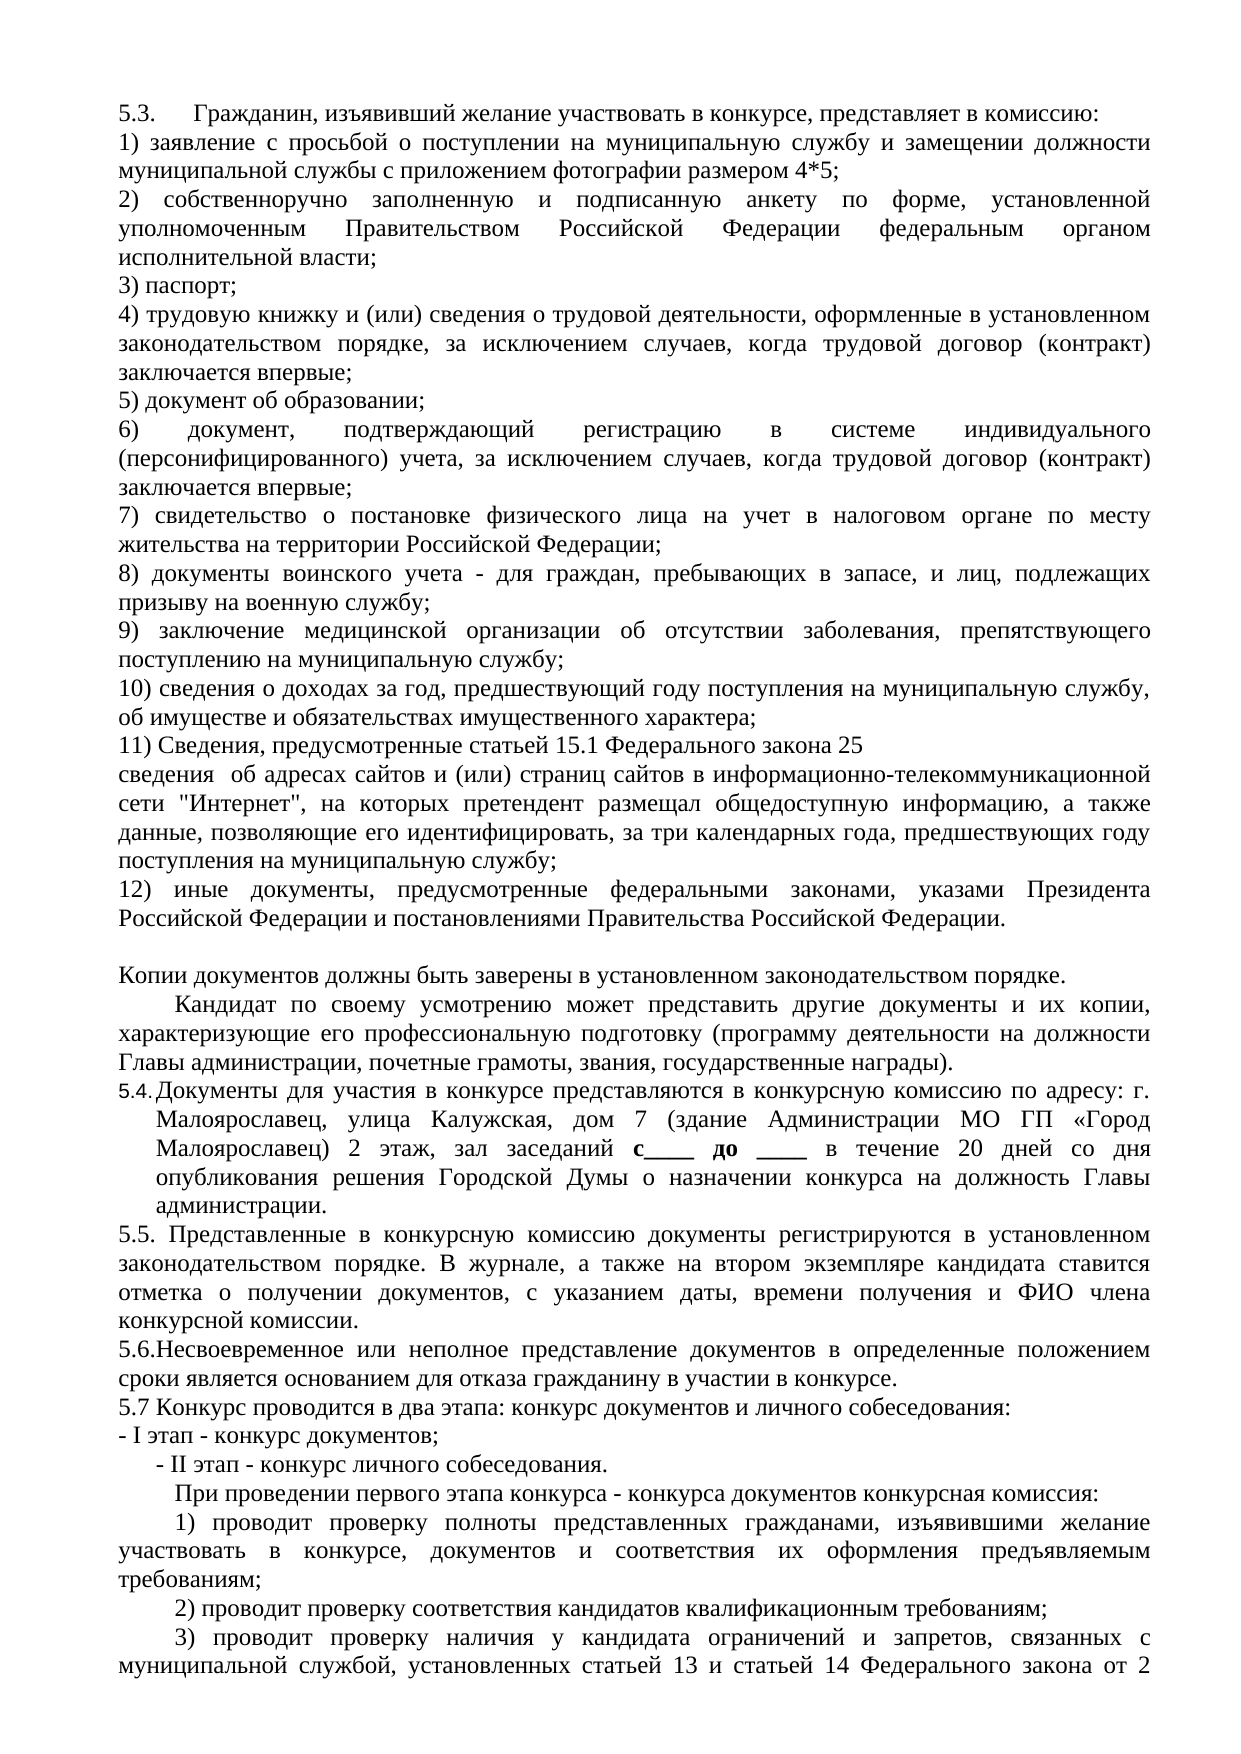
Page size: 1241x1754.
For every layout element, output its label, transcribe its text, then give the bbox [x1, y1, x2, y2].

text 5) документ об образовании; [118, 385, 1152, 414]
list Гражданин, изъявивший желание участвовать в конкурсе, представляет в комиссию: [118, 98, 1152, 127]
text - II этап - конкурс личного собеседования. [156, 1449, 1152, 1478]
text 4) трудовую книжку и (или) сведения о трудовой деятельности, оформленные в установленном законодательством порядке, за исключением случаев, когда трудовой договор (контракт) заключается впервые; [118, 299, 1152, 385]
text 2) собственноручно заполненную и подписанную анкету по форме, установленной уполномоченным Правительством Российской Федерации федеральным органом исполнительной власти; [118, 184, 1152, 270]
text 6) документ, подтверждающий регистрацию в системе индивидуального (персонифицированного) учета, за исключением случаев, когда трудовой договор (контракт) заключается впервые; [118, 414, 1152, 500]
text сведения об адресах сайтов и (или) страниц сайтов в информационно-телекоммуникационной сети "Интернет", на которых претендент размещал общедоступную информацию, а также данные, позволяющие его идентифицировать, за три календарных года, предшествующих году поступления на муниципальную службу; [118, 759, 1152, 874]
list Документы для участия в конкурсе представляются в конкурсную комиссию по адресу: г. Малоярославец, улица Калужская, дом 7 (здание Администрации МО ГП «Город Малоярославец) 2 этаж, зал заседаний с____ до ____ в течение 20 дней со дня опубликования решения Городской Думы о назначении конкурса на должность Главы администрации. [118, 1075, 1152, 1219]
text 12) иные документы, предусмотренные федеральными законами, указами Президента Российской Федерации и постановлениями Правительства Российской Федерации. [118, 874, 1152, 932]
text 9) заключение медицинской организации об отсутствии заболевания, препятствующего поступлению на муниципальную службу; [118, 615, 1152, 673]
text 10) сведения о доходах за год, предшествующий году поступления на муниципальную службу, об имуществе и обязательствах имущественного характера; [118, 673, 1152, 730]
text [118, 1622, 1152, 1679]
text При проведении первого этапа конкурса - конкурса документов конкурсная комиссия: [118, 1478, 1152, 1507]
text Кандидат по своему усмотрению может представить другие документы и их копии, характеризующие его профессиональную подготовку (программу деятельности на должности Главы администрации, почетные грамоты, звания, государственные награды). [118, 989, 1152, 1075]
list 5.5. Представленные в конкурсную комиссию документы регистрируются в установленном законодательством порядке. В журнале, а также на втором экземпляре кандидата ставится отметка о получении документов, с указанием даты, времени получения и ФИО члена конкурсной комиссии. [118, 1219, 1152, 1334]
text 8) документы воинского учета - для граждан, пребывающих в запасе, и лиц, подлежащих призыву на военную службу; [118, 558, 1152, 615]
text - I этап - конкурс документов; [118, 1420, 1152, 1449]
text 7) свидетельство о постановке физического лица на учет в налоговом органе по месту жительства на территории Российской Федерации; [118, 500, 1152, 558]
text 1) проводит проверку полноты представленных гражданами, изъявившими желание участвовать в конкурсе, документов и соответствия их оформления предъявляемым требованиям; [118, 1507, 1152, 1593]
text 2) проводит проверку соответствия кандидатов квалификационным требованиям; [118, 1593, 1152, 1622]
text 1) заявление с просьбой о поступлении на муниципальную службу и замещении должности муниципальной службы с приложением фотографии размером 4*5; [118, 127, 1152, 184]
text 5.6.Несвоевременное или неполное представление документов в определенные положением сроки является основанием для отказа гражданину в участии в конкурсе. [118, 1334, 1152, 1392]
text 3) паспорт; [118, 270, 1152, 299]
text Копии документов должны быть заверены в установленном законодательством порядке. [118, 960, 1152, 989]
text 11) Сведения, предусмотренные статьей 15.1 Федерального закона 25 [118, 730, 1152, 759]
text 5.7 Конкурс проводится в два этапа: конкурс документов и личного собеседования: [118, 1392, 1152, 1420]
